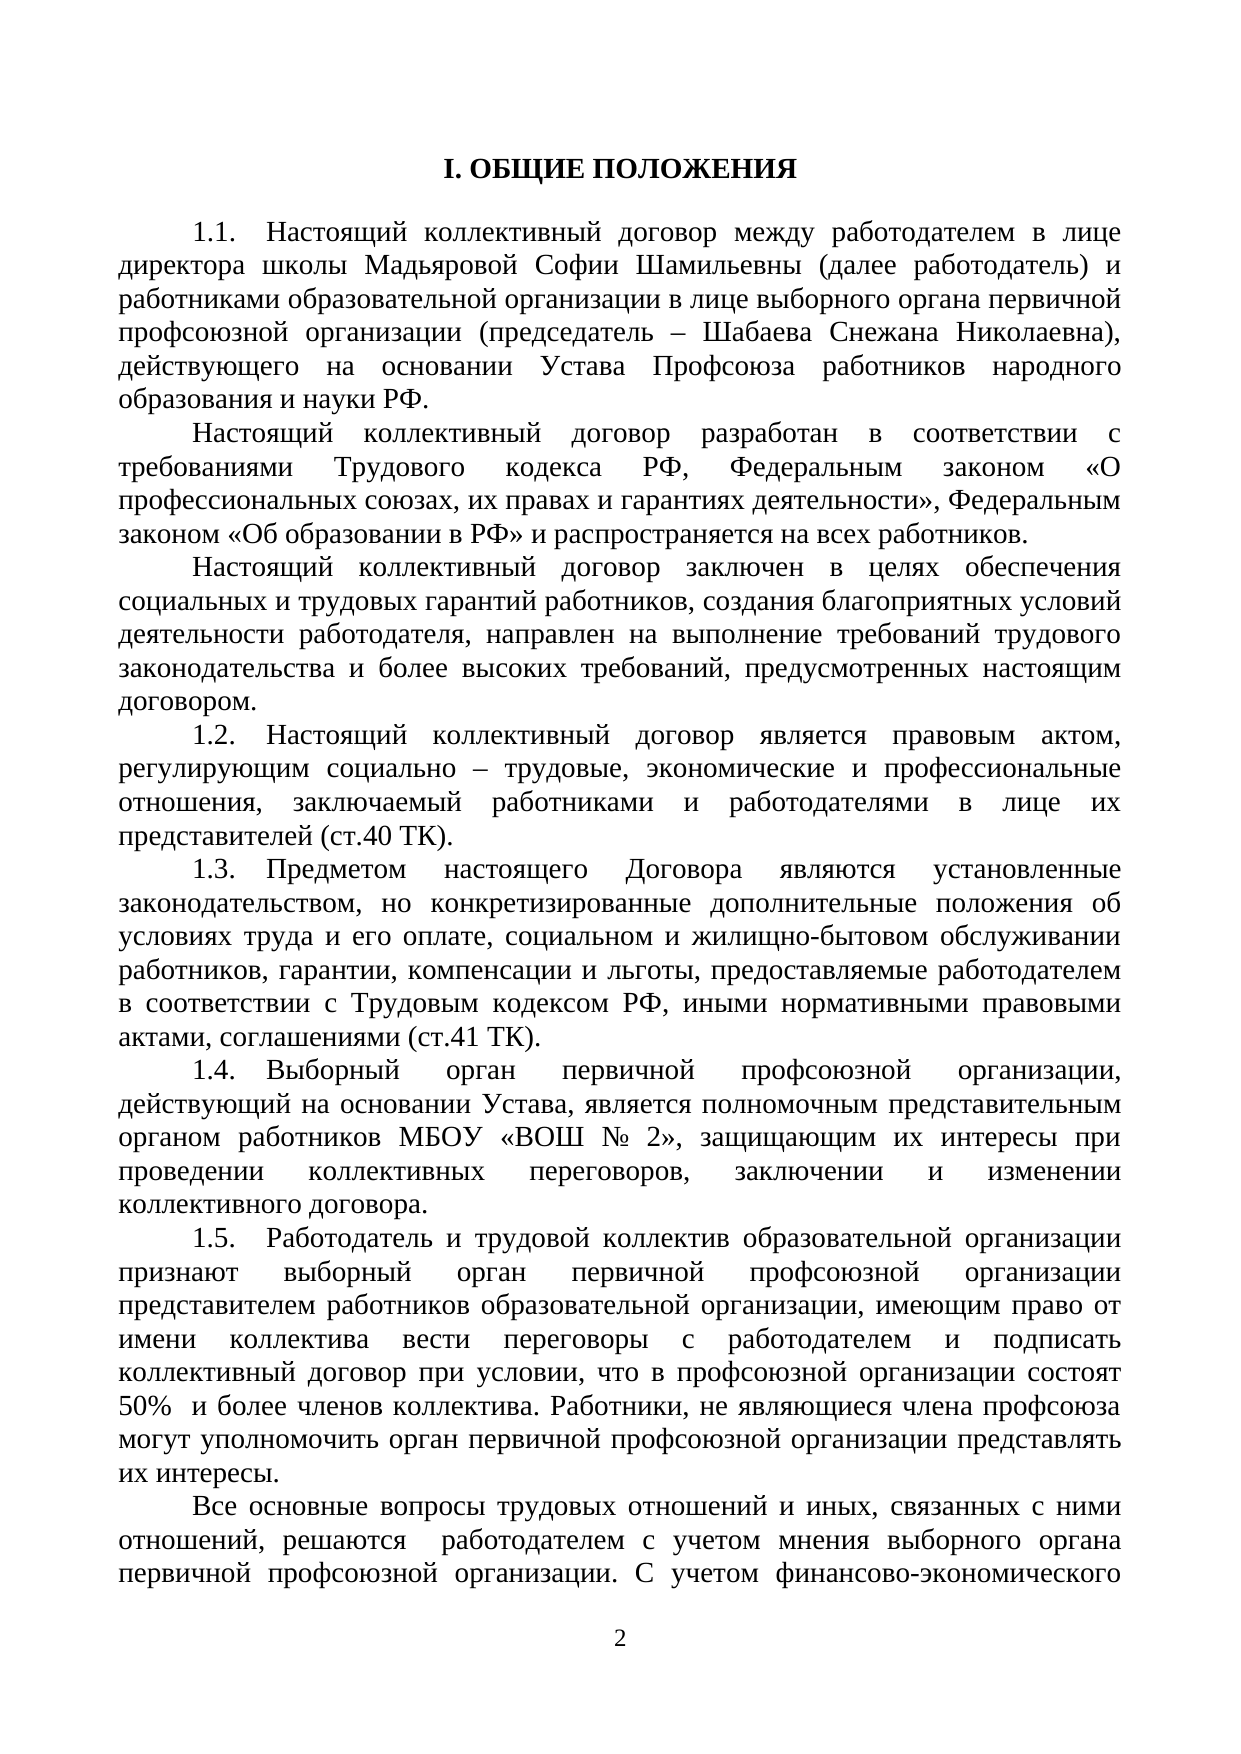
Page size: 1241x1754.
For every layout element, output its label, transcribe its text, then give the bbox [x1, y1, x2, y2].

text I. ОБЩИЕ ПОЛОЖЕНИЯ [118, 152, 1122, 185]
text 1.4. Выборный орган первичной профсоюзной организации, действующий на основании Устава, является полномочным представительным органом работников МБОУ «ВОШ № 2», защищающим их интересы при проведении коллективных переговоров, заключении и изменении коллективного договора. [118, 1052, 1122, 1220]
text 1.2. Настоящий коллективный договор является правовым актом, регулирующим социально – трудовые, экономические и профессиональные отношения, заключаемый работниками и работодателями в лице их представителей (ст.40 ТК). [118, 717, 1122, 851]
text Настоящий коллективный договор заключен в целях обеспечения социальных и трудовых гарантий работников, создания благоприятных условий деятельности работодателя, направлен на выполнение требований трудового законодательства и более высоких требований, предусмотренных настоящим договором. [118, 549, 1122, 717]
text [118, 1488, 1122, 1589]
text Настоящий коллективный договор разработан в соответствии с требованиями Трудового кодекса РФ, Федеральным законом «О профессиональных союзах, их правах и гарантиях деятельности», Федеральным законом «Об образовании в РФ» и распространяется на всех работников. [118, 415, 1122, 549]
text 1.5. Работодатель и трудовой коллектив образовательной организации признают выборный орган первичной профсоюзной организации представителем работников образовательной организации, имеющим право от имени коллектива вести переговоры с работодателем и подписать коллективный договор при условии, что в профсоюзной организации состоят 50% и более членов коллектива. Работники, не являющиеся члена профсоюза могут уполномочить орган первичной профсоюзной организации представлять их интересы. [118, 1220, 1122, 1488]
text 1.3. Предметом настоящего Договора являются установленные законодательством, но конкретизированные дополнительные положения об условиях труда и его оплате, социальном и жилищно-бытовом обслуживании работников, гарантии, компенсации и льготы, предоставляемые работодателем в соответствии с Трудовым кодексом РФ, иными нормативными правовыми актами, соглашениями (ст.41 ТК). [118, 851, 1122, 1052]
text 1.1. Настоящий коллективный договор между работодателем в лице директора школы Мадьяровой Софии Шамильевны (далее работодатель) и работниками образовательной организации в лице выборного органа первичной профсоюзной организации (председатель – Шабаева Снежана Николаевна), действующего на основании Устава Профсоюза работников народного образования и науки РФ. [118, 214, 1122, 415]
